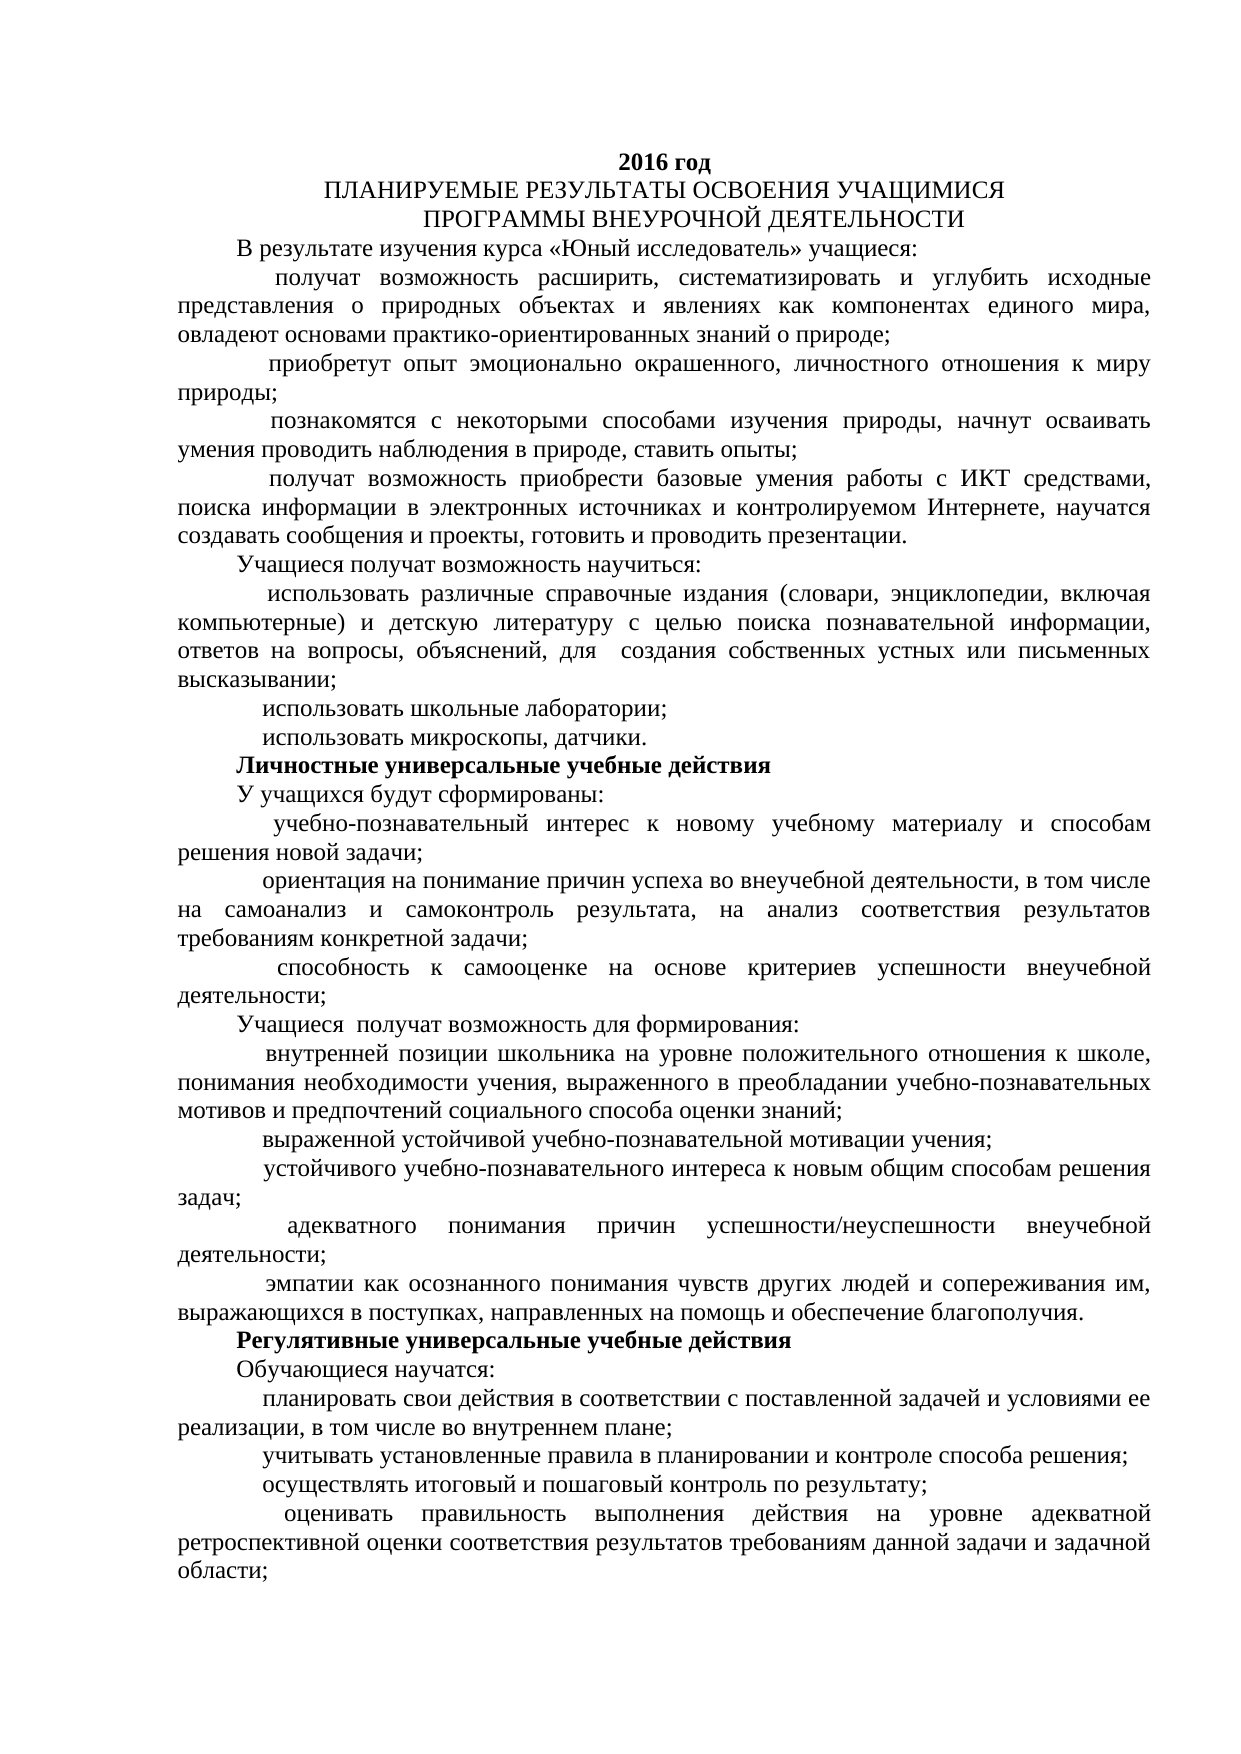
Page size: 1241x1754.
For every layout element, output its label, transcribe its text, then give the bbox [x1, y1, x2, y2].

text У учащихся будут сформированы: [177, 779, 1152, 808]
text способность к самооценке на основе критериев успешности внеучебной деятельности; [177, 952, 1152, 1009]
text устойчивого учебно-познавательного интереса к новым общим способам решения задач; [177, 1153, 1152, 1211]
text внутренней позиции школьника на уровне положительного отношения к школе, понимания необходимости учения, выраженного в преобладании учебно-познавательных мотивов и предпочтений социального способа оценки знаний; [177, 1038, 1152, 1124]
text приобретут опыт эмоционально окрашенного, личностного отношения к миру природы; [177, 348, 1152, 406]
text осуществлять итоговый и пошаговый контроль по результату; [177, 1469, 1152, 1498]
text Обучающиеся научатся: [177, 1354, 1152, 1383]
text познакомятся с некоторыми способами изучения природы, начнут осваивать умения проводить наблюдения в природе, ставить опыты; [177, 406, 1152, 463]
text В результате изучения курса «Юный исследователь» учащиеся: [177, 233, 1152, 262]
text получат возможность приобрести базовые умения работы с ИКТ средствами, поиска информации в электронных источниках и контролируемом Интернете, научатся создавать сообщения и проекты, готовить и проводить презентации. [177, 463, 1152, 549]
text адекватного понимания причин успешности/неуспешности внеучебной деятельности; [177, 1211, 1152, 1268]
text оценивать правильность выполнения действия на уровне адекватной ретроспективной оценки соответствия результатов требованиям данной задачи и задачной области; [177, 1498, 1152, 1584]
text ПРОГРАММЫ ВНЕУРОЧНОЙ ДЕЯТЕЛЬНОСТИ [177, 204, 1152, 233]
text выраженной устойчивой учебно-познавательной мотивации учения; [177, 1124, 1152, 1153]
text использовать различные справочные издания (словари, энциклопедии, включая компьютерные) и детскую литературу с целью поиска познавательной информации, ответов на вопросы, объяснений, для создания собственных устных или письменных высказывании; [177, 578, 1152, 693]
text Личностные универсальные учебные действия [177, 751, 1152, 779]
text 2016 год [177, 147, 1152, 176]
text планировать свои действия в соответствии с поставленной задачей и условиями ее реализации, в том числе во внутреннем плане; [177, 1383, 1152, 1441]
text эмпатии как осознанного понимания чувств других людей и сопереживания им, выражающихся в поступках, направленных на помощь и обеспечение благополучия. [177, 1268, 1152, 1326]
text ПЛАНИРУЕМЫЕ РЕЗУЛЬТАТЫ ОСВОЕНИЯ УЧАЩИМИСЯ [177, 176, 1152, 204]
text ориентация на понимание причин успеха во внеучебной деятельности, в том числе на самоанализ и самоконтроль результата, на анализ соответствия результатов требованиям конкретной задачи; [177, 866, 1152, 952]
text Регулятивные универсальные учебные действия [177, 1326, 1152, 1354]
text учебно-познавательный интерес к новому учебному материалу и способам решения новой задачи; [177, 808, 1152, 866]
text Учащиеся получат возможность для формирования: [177, 1009, 1152, 1038]
text использовать микроскопы, датчики. [177, 722, 1152, 751]
text получат возможность расширить, систематизировать и углубить исходные представления о природных объектах и явлениях как компонентах единого мира, овладеют основами практико-ориентированных знаний о природе; [177, 262, 1152, 348]
text использовать школьные лаборатории; [177, 693, 1152, 722]
text Учащиеся получат возможность научиться: [177, 549, 1152, 578]
text учитывать установленные правила в планировании и контроле способа решения; [177, 1441, 1152, 1469]
